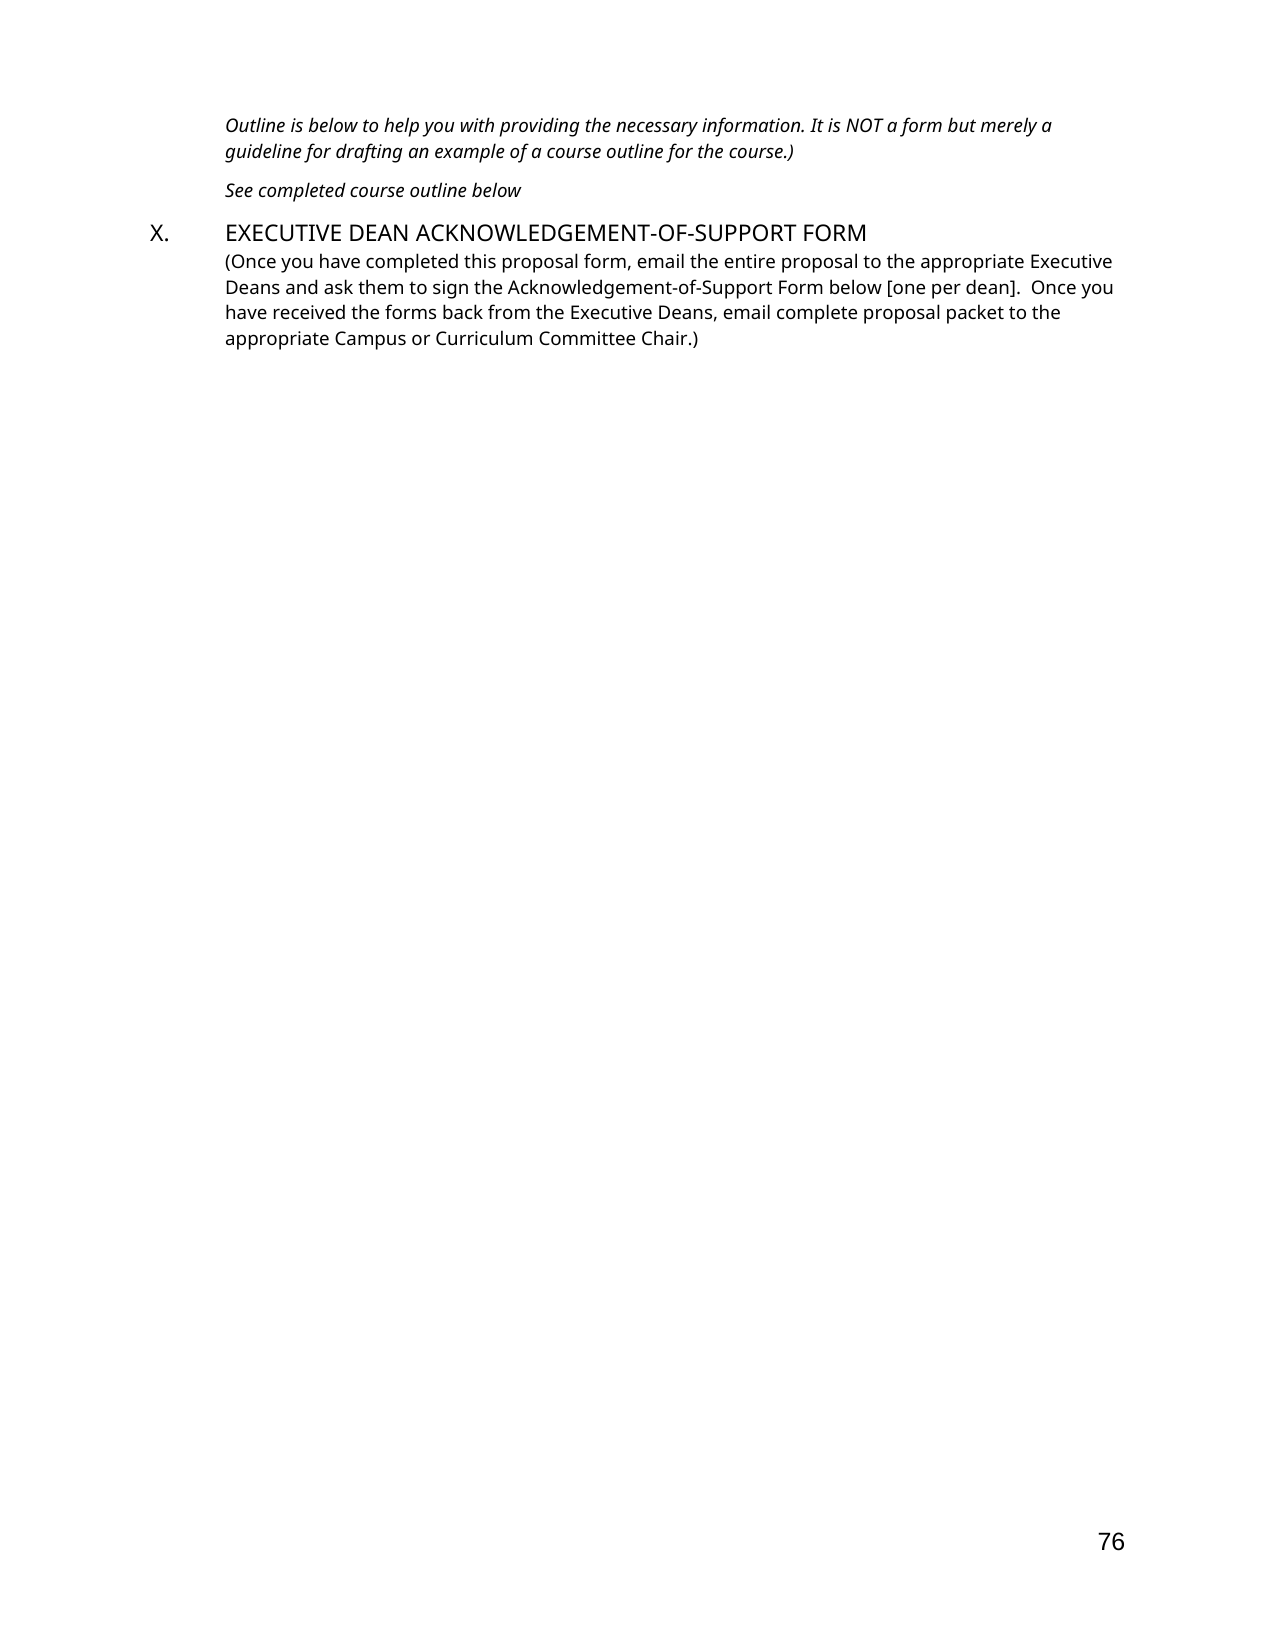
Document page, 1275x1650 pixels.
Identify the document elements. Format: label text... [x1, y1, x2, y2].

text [225, 112, 1125, 163]
text See completed course outline below [225, 178, 1125, 203]
text X. EXECUTIVE DEAN ACKNOWLEDGEMENT-OF-SUPPORT FORM [150, 217, 1125, 249]
text (Once you have completed this proposal form, email the entire proposal to the appropriate Executive Deans and ask them to sign the Acknowledgement-of-Support Form below [one per dean]. Once you have received the forms back from the Executive Deans, email complete proposal packet to the appropriate Campus or Curriculum Committee Chair.) [225, 249, 1125, 351]
